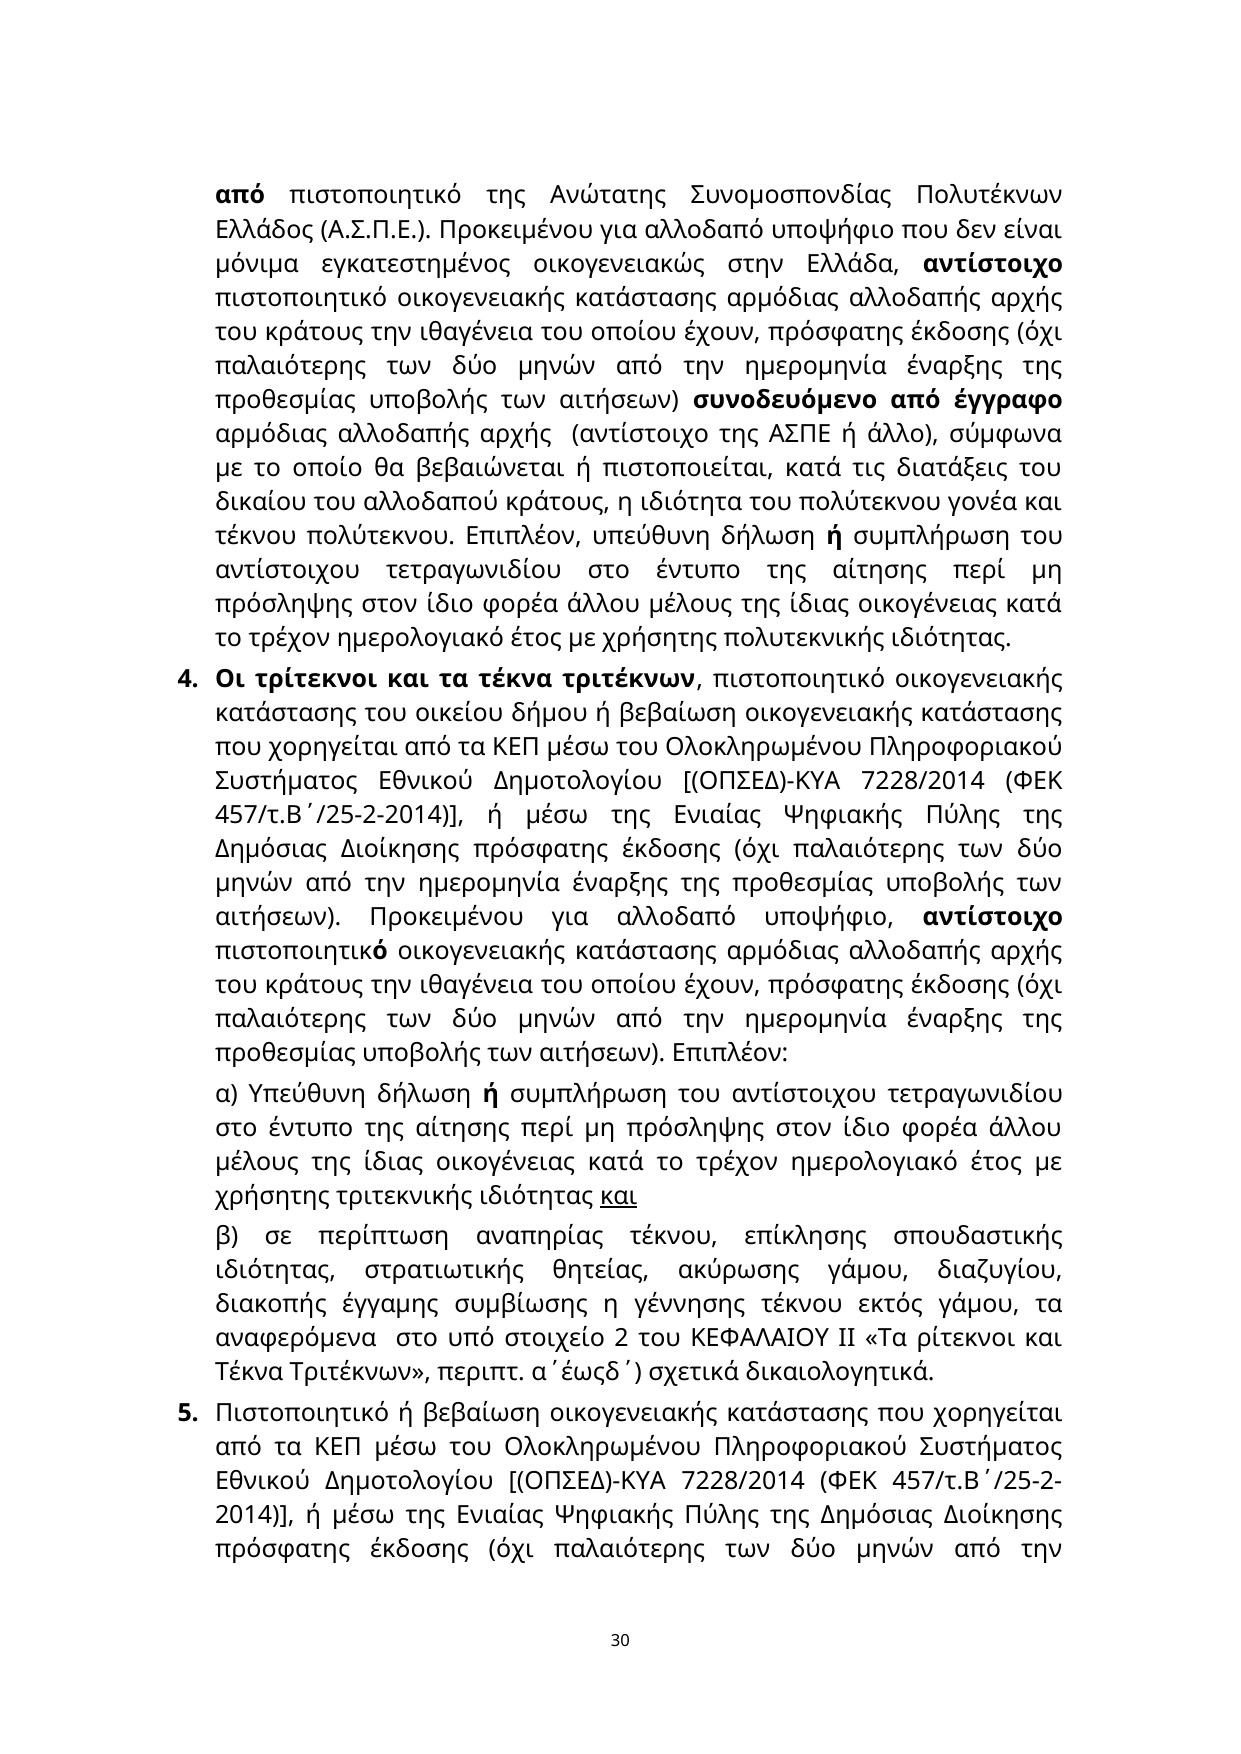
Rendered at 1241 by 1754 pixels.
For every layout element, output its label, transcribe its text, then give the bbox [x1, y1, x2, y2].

list Οι τρίτεκνοι και τα τέκνα τριτέκνων, πιστοποιητικό οικογενειακής κατάστασης του οικείου δήμου ή βεβαίωση οικογενειακής κατάστασης που χορηγείται από τα ΚΕΠ μέσω του Ολοκληρωμένου Πληροφοριακού Συστήματος Εθνικού Δημοτολογίου [(ΟΠΣΕΔ)-ΚΥΑ 7228/2014 (ΦΕΚ 457/τ.Β΄/25-2-2014)], ή μέσω της Ενιαίας Ψηφιακής Πύλης της Δημόσιας Διοίκησης πρόσφατης έκδοσης (όχι παλαιότερης των δύο μηνών από την ημερομηνία έναρξης της προθεσμίας υποβολής των αιτήσεων). Προκειμένου για αλλοδαπό υποψήφιο, αντίστοιχο πιστοποιητικό οικογενειακής κατάστασης αρμόδιας αλλοδαπής αρχής του κράτους την ιθαγένεια του οποίου έχουν, πρόσφατης έκδοσης (όχι παλαιότερης των δύο μηνών από την ημερομηνία έναρξης της προθεσμίας υποβολής των αιτήσεων). Επιπλέον: [177, 660, 1063, 1069]
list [177, 1394, 1063, 1565]
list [177, 177, 1063, 654]
text β) σε περίπτωση αναπηρίας τέκνου, επίκλησης σπουδαστικής ιδιότητας, στρατιωτικής θητείας, ακύρωσης γάμου, διαζυγίου, διακοπής έγγαμης συμβίωσης η γέννησης τέκνου εκτός γάμου, τα αναφερόμενα στο υπό στοιχείο 2 του ΚΕΦΑΛΑΙΟΥ ΙΙ «Τα ρίτεκνοι και Τέκνα Τριτέκνων», περιπτ. α΄έωςδ΄) σχετικά δικαιολογητικά. [215, 1218, 1063, 1388]
text α) Υπεύθυνη δήλωση ή συμπλήρωση του αντίστοιχου τετραγωνιδίου στο έντυπο της αίτησης περί μη πρόσληψης στον ίδιο φορέα άλλου μέλους της ίδιας οικογένειας κατά το τρέχον ημερολογιακό έτος με χρήσητης τριτεκνικής ιδιότητας και [215, 1075, 1063, 1212]
